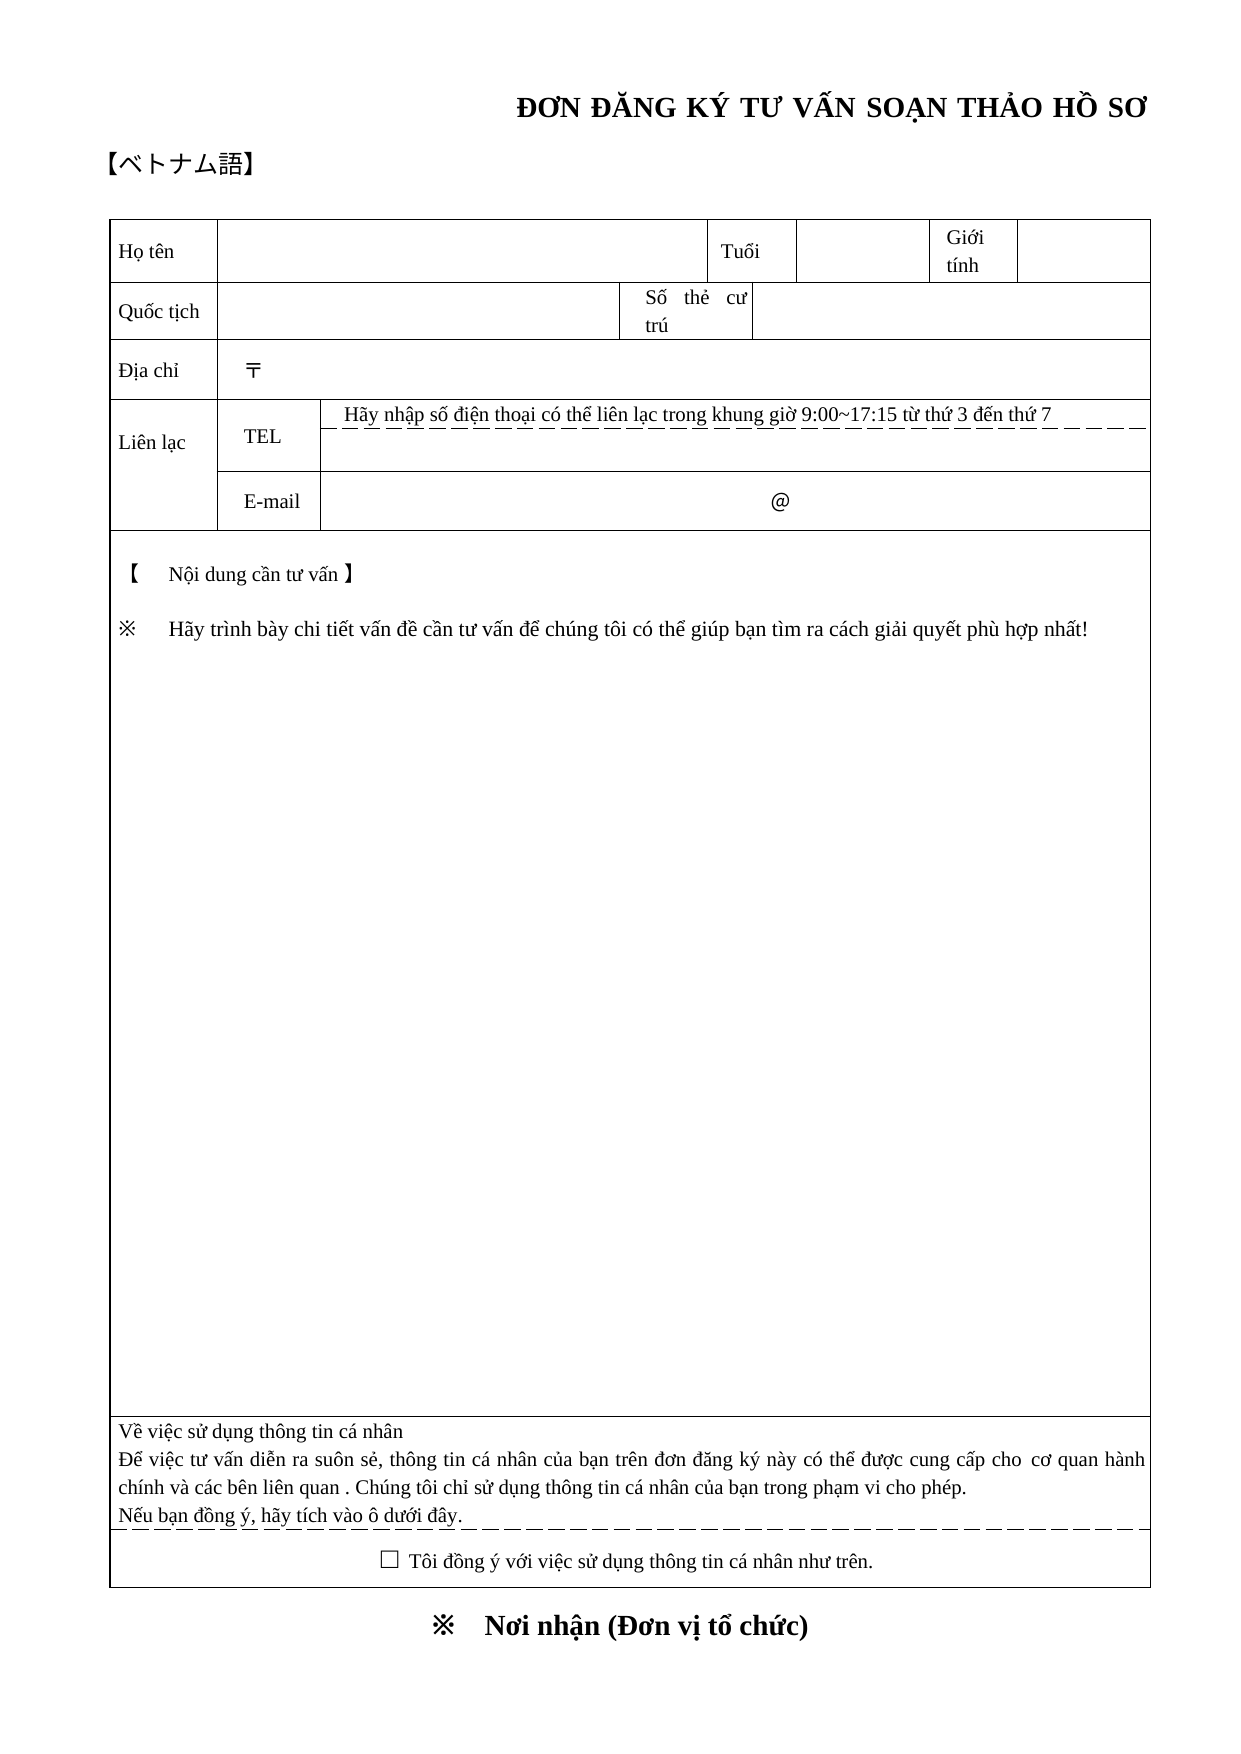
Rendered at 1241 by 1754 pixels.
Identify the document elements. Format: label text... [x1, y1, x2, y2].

table_cell TEL [218, 400, 320, 471]
table_header Tuổi [708, 220, 796, 282]
table_header [1018, 220, 1150, 282]
table_cell [218, 283, 619, 339]
table_cell Quốc tịch [111, 283, 217, 339]
table_cell [753, 283, 1150, 339]
text ※ Nơi nhận (Đơn vị tổ chức) [800, 1616, 1147, 1641]
table_cell E-mail [218, 472, 320, 530]
table_cell Địa chỉ [111, 340, 217, 399]
table_cell 〒 [218, 340, 1150, 399]
table_header Họ tên [111, 220, 217, 282]
table_cell Hãy nhập số điện thoại có thể liên lạc trong khung giờ 9:00~17:15 từ thứ 3 đến thứ 7 [321, 400, 1150, 428]
table_header Giới tính [930, 220, 1017, 282]
table_cell Số thẻ cư trú [620, 283, 752, 339]
table_header [797, 220, 929, 282]
table_cell 【 Nội dung cần tư vấn 】 Hãy trình bày chi tiết vấn đề cần tư vấn để chúng tôi có thể giúp bạn tìm ra cách giải quyết phù hợp nhất! [111, 531, 1150, 1416]
table_cell Về việc sử dụng thông tin cá nhân Để việc tư vấn diễn ra suôn sẻ, thông tin cá nhân của bạn trên đơn đăng ký này có thể được cung cấp cho cơ quan hành chính và các bên liên quan . Chúng tôi chỉ sử dụng thông tin cá nhân của bạn trong phạm vi cho phép. Nếu bạn đồng ý, hãy tích vào ô dưới đây. [111, 1417, 1150, 1529]
text ĐƠN ĐĂNG KÝ TƯ VẤN SOẠN THẢO HỒ SƠ 【ベトナム語】 [93, 78, 1147, 191]
table_cell Liên lạc [111, 400, 217, 530]
table_cell [321, 428, 1150, 471]
table_header [218, 220, 707, 282]
table_cell ＠ [321, 472, 1150, 530]
text ※ Nơi nhận (Đơn vị tổ chức) [612, 1616, 803, 1641]
text ※ Nơi nhận (Đơn vị tổ chức) [93, 1616, 614, 1641]
table_cell □ Tôi đồng ý với việc sử dụng thông tin cá nhân như trên. [111, 1529, 1150, 1587]
